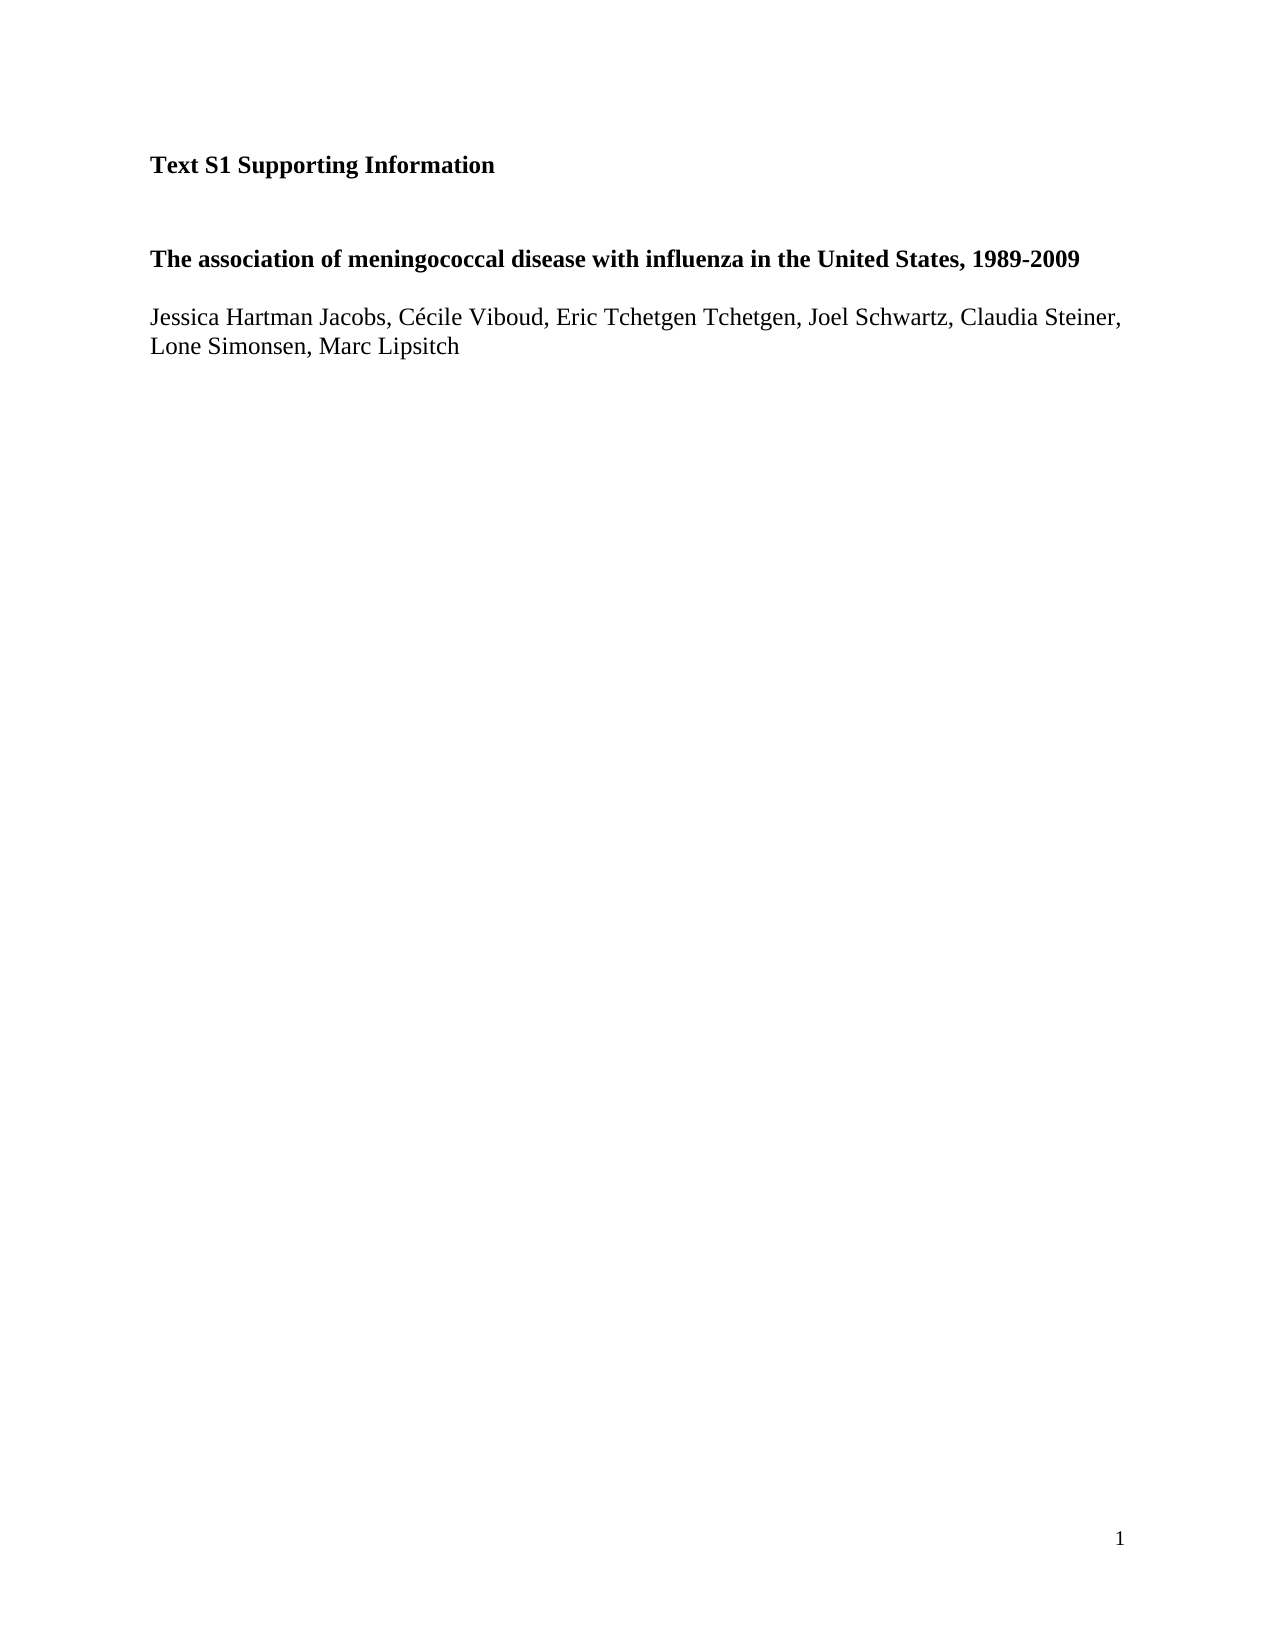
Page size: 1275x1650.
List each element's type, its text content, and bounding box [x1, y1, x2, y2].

text Text S1 Supporting Information [150, 150, 1125, 179]
text Jessica Hartman Jacobs, Cécile Viboud, Eric Tchetgen Tchetgen, Joel Schwartz, Claudia Steiner, Lone Simonsen, Marc Lipsitch [150, 302, 1125, 359]
text The association of meningococcal disease with influenza in the United States, 1989-2009 [150, 244, 1125, 273]
